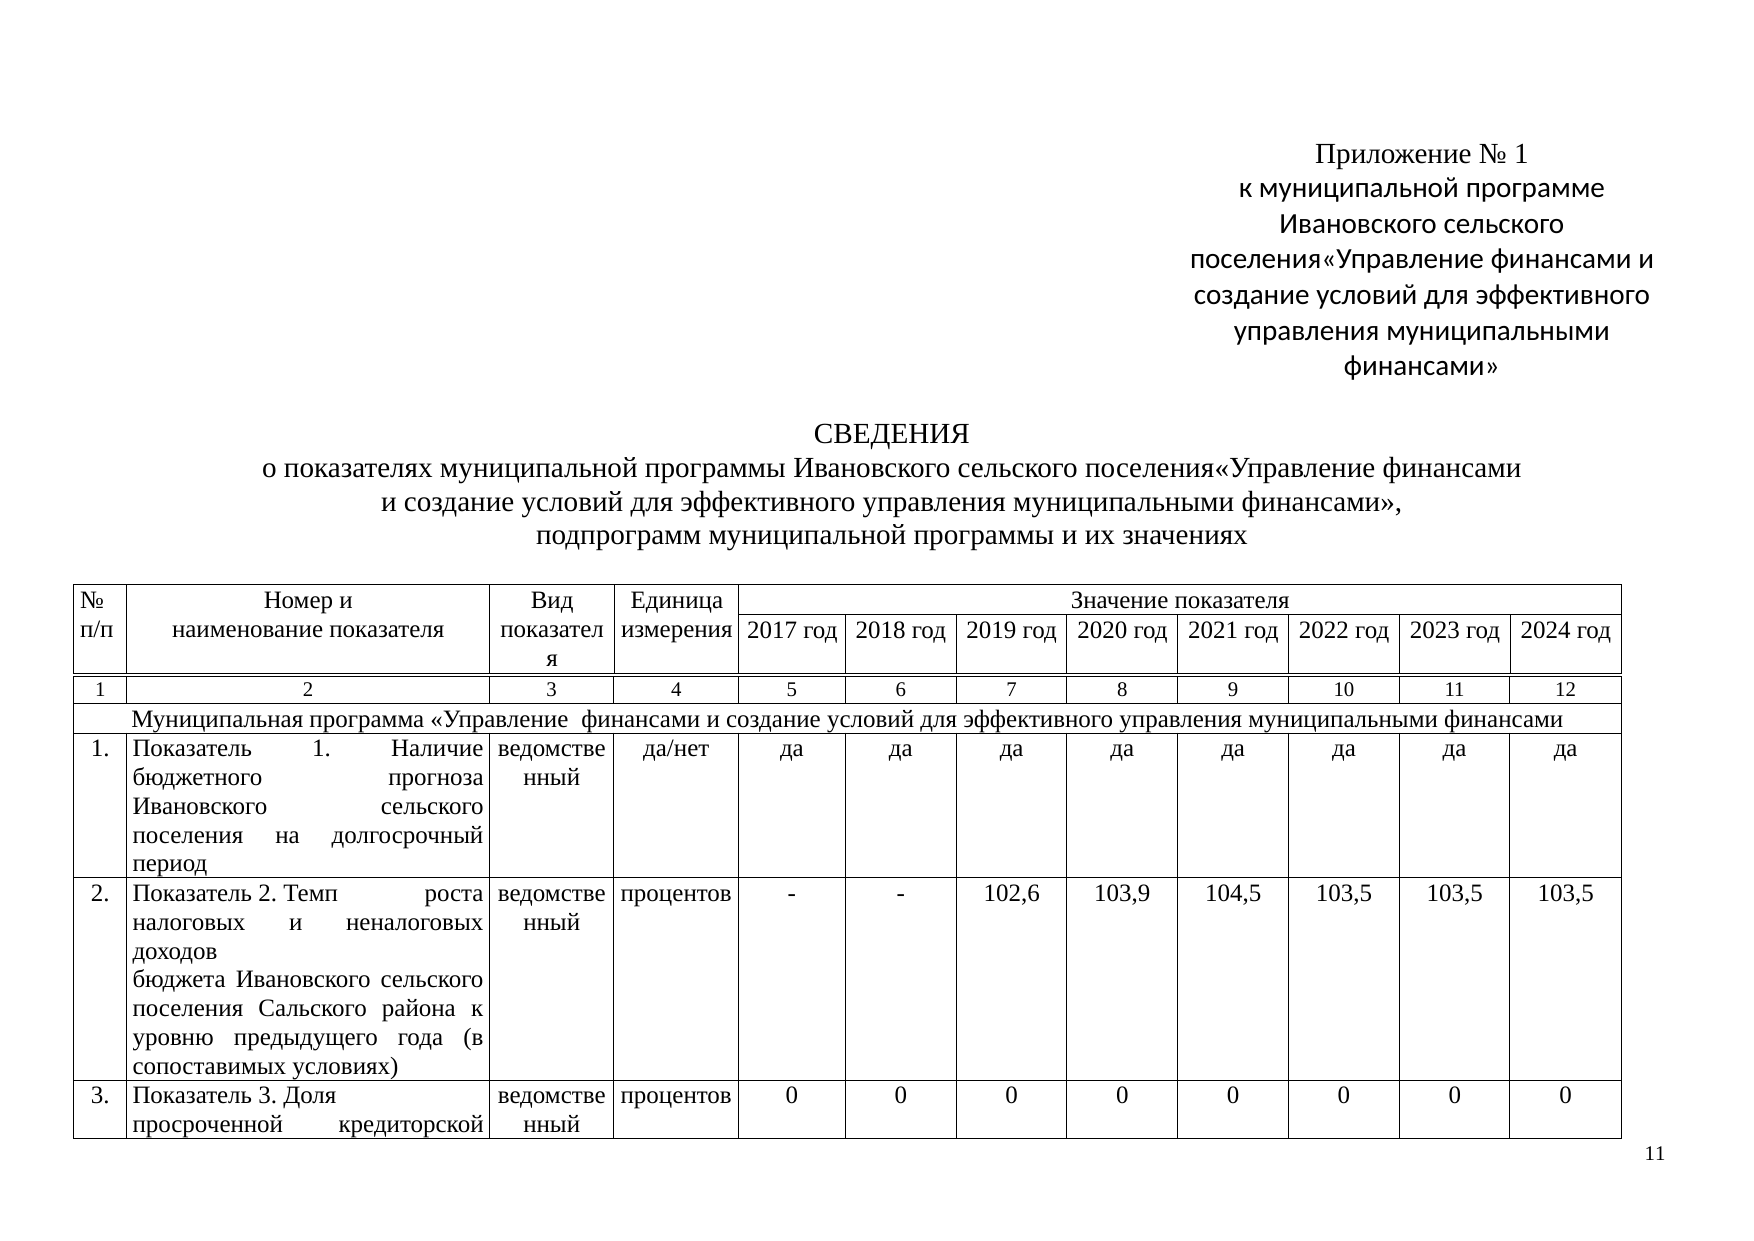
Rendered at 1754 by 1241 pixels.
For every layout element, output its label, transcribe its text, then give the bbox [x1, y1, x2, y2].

table_cell процентов [614, 878, 738, 1079]
table_cell 0 [957, 1081, 1066, 1138]
table_cell ведомственный [490, 1081, 613, 1138]
table_header № п/п [74, 585, 126, 673]
table_cell 104,5 [1178, 878, 1288, 1079]
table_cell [127, 1081, 489, 1138]
table_header Номер и наименование показателя [127, 585, 489, 673]
table_cell да [1067, 734, 1177, 877]
table_header Вид показателя [490, 585, 614, 673]
table_cell 2020 год [1067, 615, 1177, 673]
table_cell - [739, 878, 845, 1079]
table_header 2 [127, 677, 489, 703]
table_cell 0 [1067, 1081, 1177, 1138]
table_cell 2023 год [1400, 615, 1510, 673]
table_cell да [1510, 734, 1621, 877]
table_header 1 [74, 677, 126, 703]
table_header 10 [1289, 677, 1399, 703]
table_cell 2019 год [957, 615, 1066, 673]
table_cell 2022 год [1289, 615, 1399, 673]
table_cell Показатель 1. Наличие бюджетного прогноза Ивановского сельского поселения на долгосрочный период [127, 734, 489, 877]
table_cell Муниципальная программа «Управление финансами и создание условий для эффективного управления муниципальными финансами [74, 704, 1621, 732]
table_header Единица измерения [615, 585, 738, 673]
table_cell 102,6 [957, 878, 1066, 1079]
table_header 7 [957, 677, 1066, 703]
table_cell 0 [739, 1081, 845, 1138]
table_cell да [1400, 734, 1509, 877]
table_cell 0 [846, 1081, 956, 1138]
table_cell да/нет [614, 734, 738, 877]
table_cell процентов [614, 1081, 738, 1138]
text о показателях муниципальной программы Ивановского сельского поселения«Управление финансами [118, 450, 1665, 484]
table_header 11 [1400, 677, 1509, 703]
table_cell да [1289, 734, 1399, 877]
table_cell 3. [74, 1081, 126, 1138]
table_cell 103,5 [1289, 878, 1399, 1079]
table_header Приложение № 1 к муниципальной программе Ивановского сельского поселения«Управление финансами и создание условий для эффективного управления муниципальными финансами» [1167, 136, 1677, 383]
table_cell 2021 год [1178, 615, 1288, 673]
table_cell 103,5 [1510, 878, 1621, 1079]
table_cell 0 [1289, 1081, 1399, 1138]
table_cell да [739, 734, 845, 877]
table_cell ведомственный [490, 734, 613, 877]
table_cell ведомственный [490, 878, 613, 1079]
table_cell 0 [1178, 1081, 1288, 1138]
table_header 6 [846, 677, 956, 703]
table_header 8 [1067, 677, 1177, 703]
table_cell - [846, 878, 956, 1079]
table_header 5 [739, 677, 845, 703]
table_cell 2. [74, 878, 126, 1079]
table_cell Показатель 2. Темп роста налоговых и неналоговых доходов бюджета Ивановского сельского поселения Сальского района к уровню предыдущего года (в сопоставимых условиях) [127, 878, 489, 1079]
table_cell да [846, 734, 956, 877]
text и создание условий для эффективного управления муниципальными финансами», [118, 484, 1665, 517]
table_cell да [1178, 734, 1288, 877]
table_cell 2017 год [739, 615, 845, 673]
table_header 4 [614, 677, 738, 703]
table_header 3 [490, 677, 613, 703]
table_cell да [957, 734, 1066, 877]
table_header 9 [1178, 677, 1288, 703]
table_header Значение показателя [739, 585, 1621, 614]
table_cell 2024 год [1511, 615, 1621, 673]
text СВЕДЕНИЯ [118, 417, 1665, 450]
table_cell 0 [1510, 1081, 1621, 1138]
table_cell 1. [74, 734, 126, 877]
table_cell 2018 год [846, 615, 956, 673]
table_cell 103,9 [1067, 878, 1177, 1079]
table_header 12 [1510, 677, 1621, 703]
table_cell 103,5 [1400, 878, 1509, 1079]
table_cell 0 [1400, 1081, 1509, 1138]
text подпрограмм муниципальной программы и их значениях [118, 517, 1665, 551]
